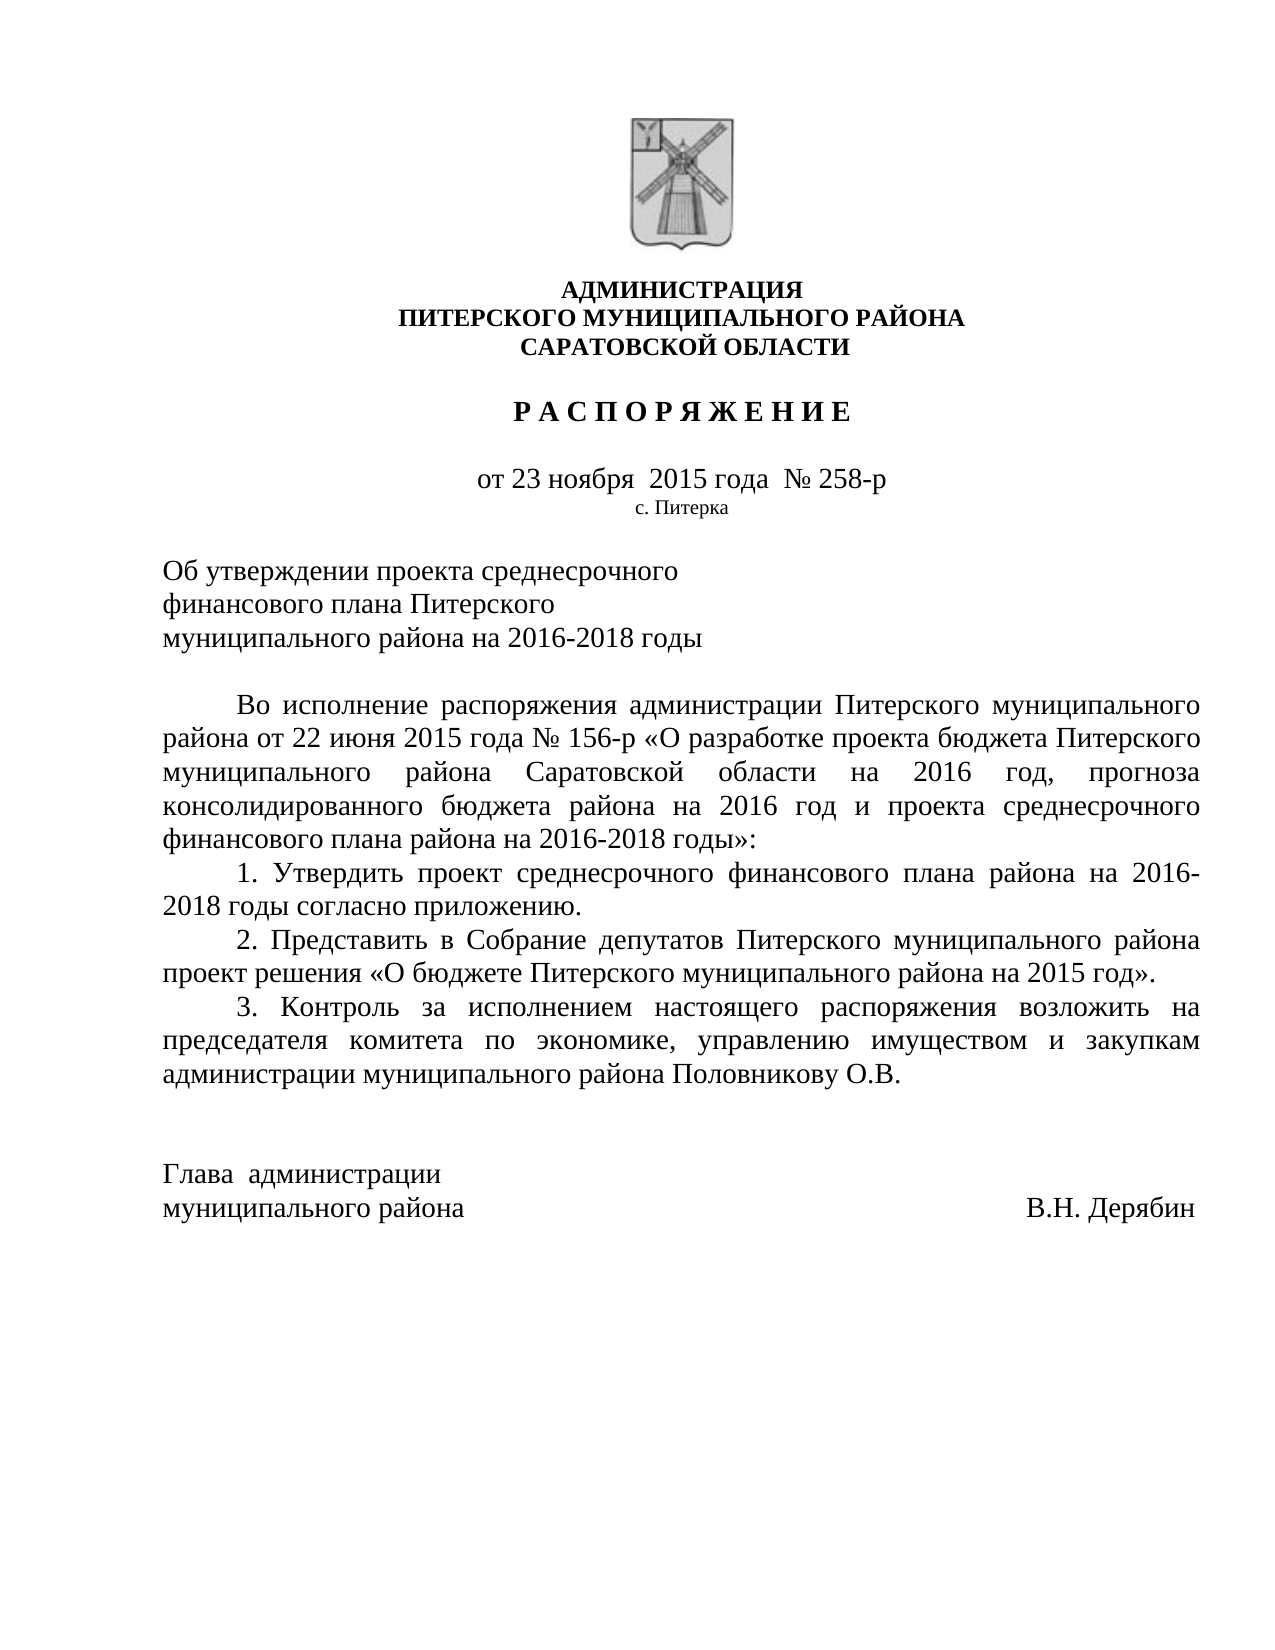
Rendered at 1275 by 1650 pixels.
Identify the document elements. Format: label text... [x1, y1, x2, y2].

text 1. Утвердить проект среднесрочного финансового плана района на 2016-2018 годы согласно приложению. [162, 855, 1201, 922]
text Р А С П О Р Я Ж Е Н И Е [162, 394, 1201, 428]
text ПИТЕРСКОГО МУНИЦИПАЛЬНОГО РАЙОНА [162, 303, 1201, 332]
text Об утверждении проекта среднесрочного финансового плана Питерского муниципального района на 2016-2018 годы [162, 553, 709, 653]
text Во исполнение распоряжения администрации Питерского муниципального района от 22 июня 2015 года № 156-р «О разработке проекта бюджета Питерского муниципального района Саратовской области на 2016 год, прогноза консолидированного бюджета района на 2016 год и проекта среднесрочного финансового плана района на 2016-2018 годы»: [162, 687, 1201, 855]
text 2. Представить в Собрание депутатов Питерского муниципального района проект решения «О бюджете Питерского муниципального района на 2015 год». [162, 922, 1201, 989]
text муниципального района В.Н. Дерябин [162, 1190, 1201, 1224]
text САРАТОВСКОЙ ОБЛАСТИ [162, 332, 1201, 361]
text с. Питерка [162, 495, 1201, 519]
text АДМИНИСТРАЦИЯ [162, 275, 1201, 303]
text 3. Контроль за исполнением настоящего распоряжения возложить на председателя комитета по экономике, управлению имуществом и закупкам администрации муниципального района Половникову О.В. [162, 989, 1201, 1089]
text Глава администрации [162, 1157, 1201, 1190]
text от 23 ноября 2015 года № 258-р [162, 462, 1201, 495]
picture [629, 118, 735, 253]
